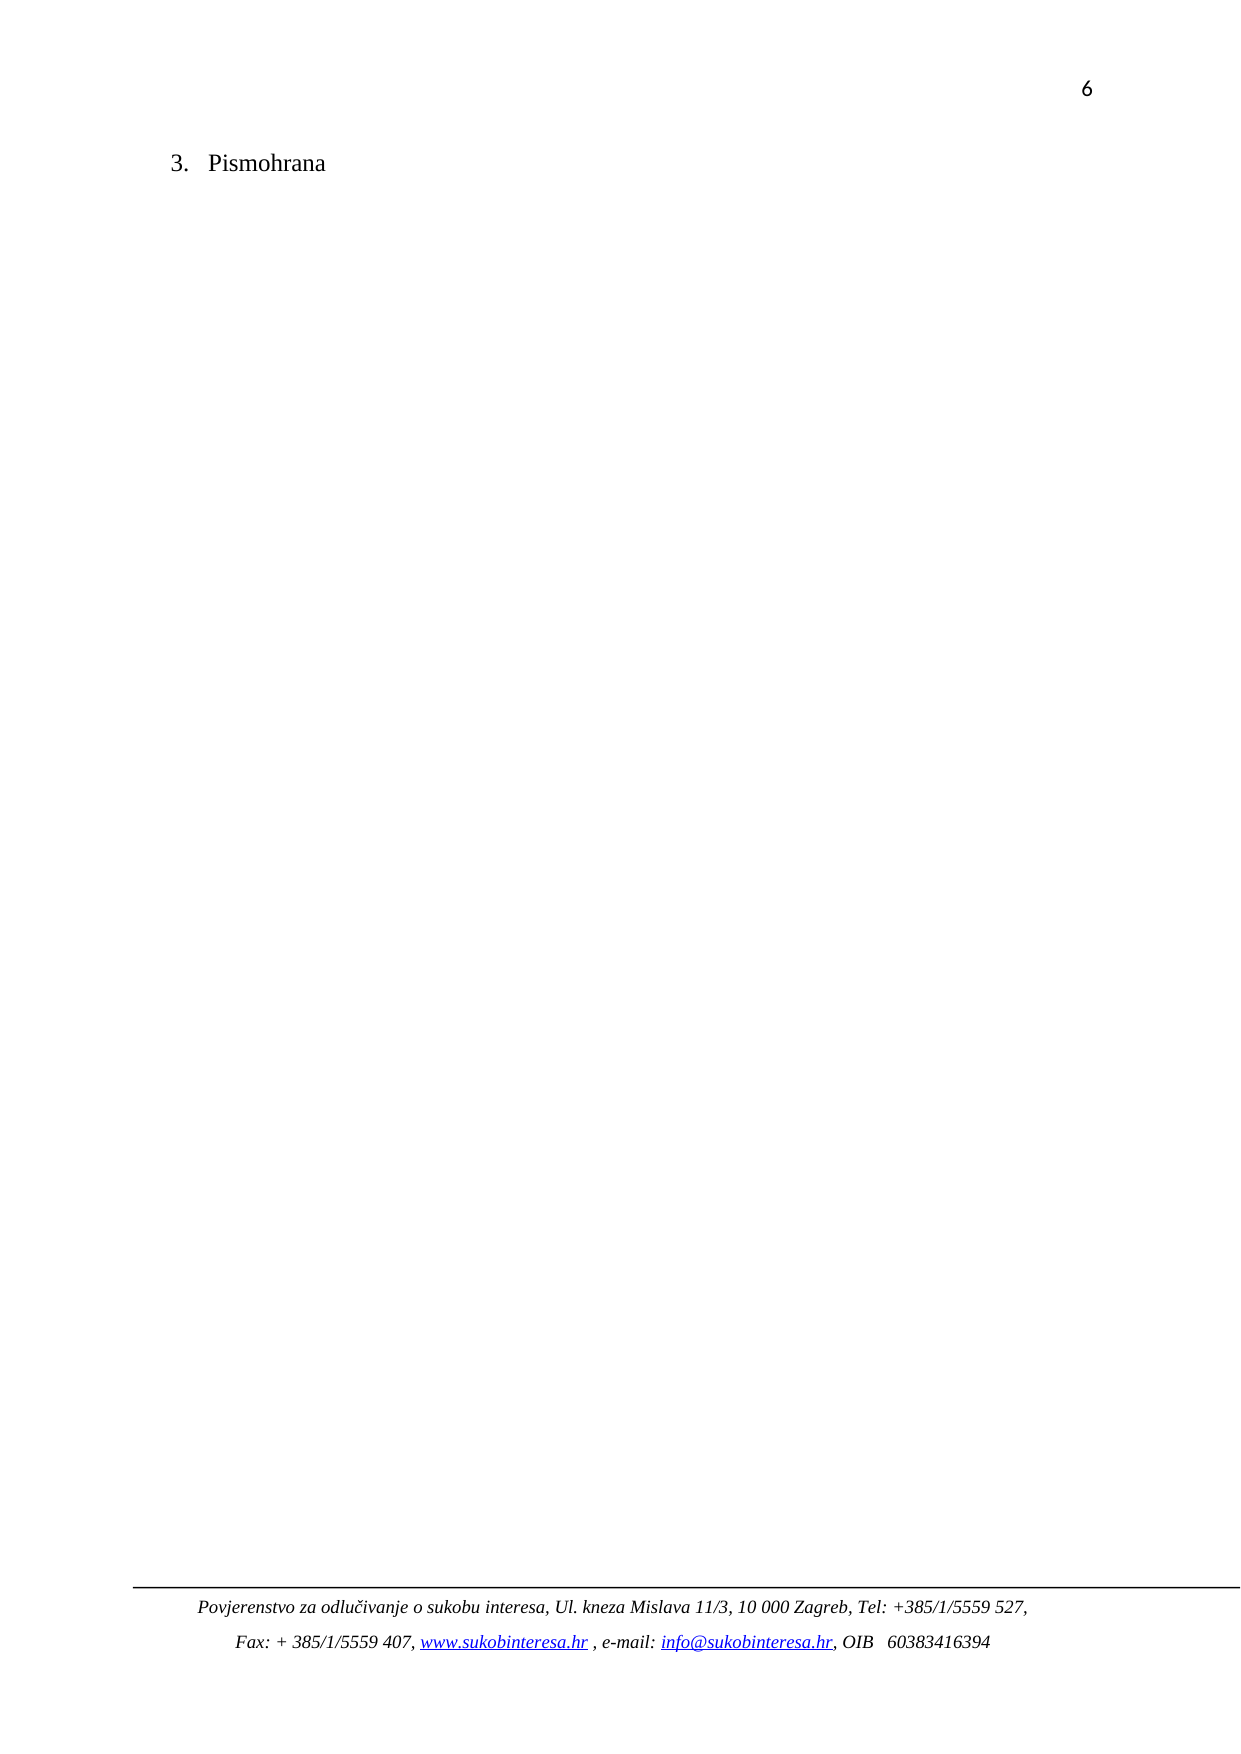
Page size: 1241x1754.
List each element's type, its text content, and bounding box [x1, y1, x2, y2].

list Pismohrana [170, 148, 1033, 176]
